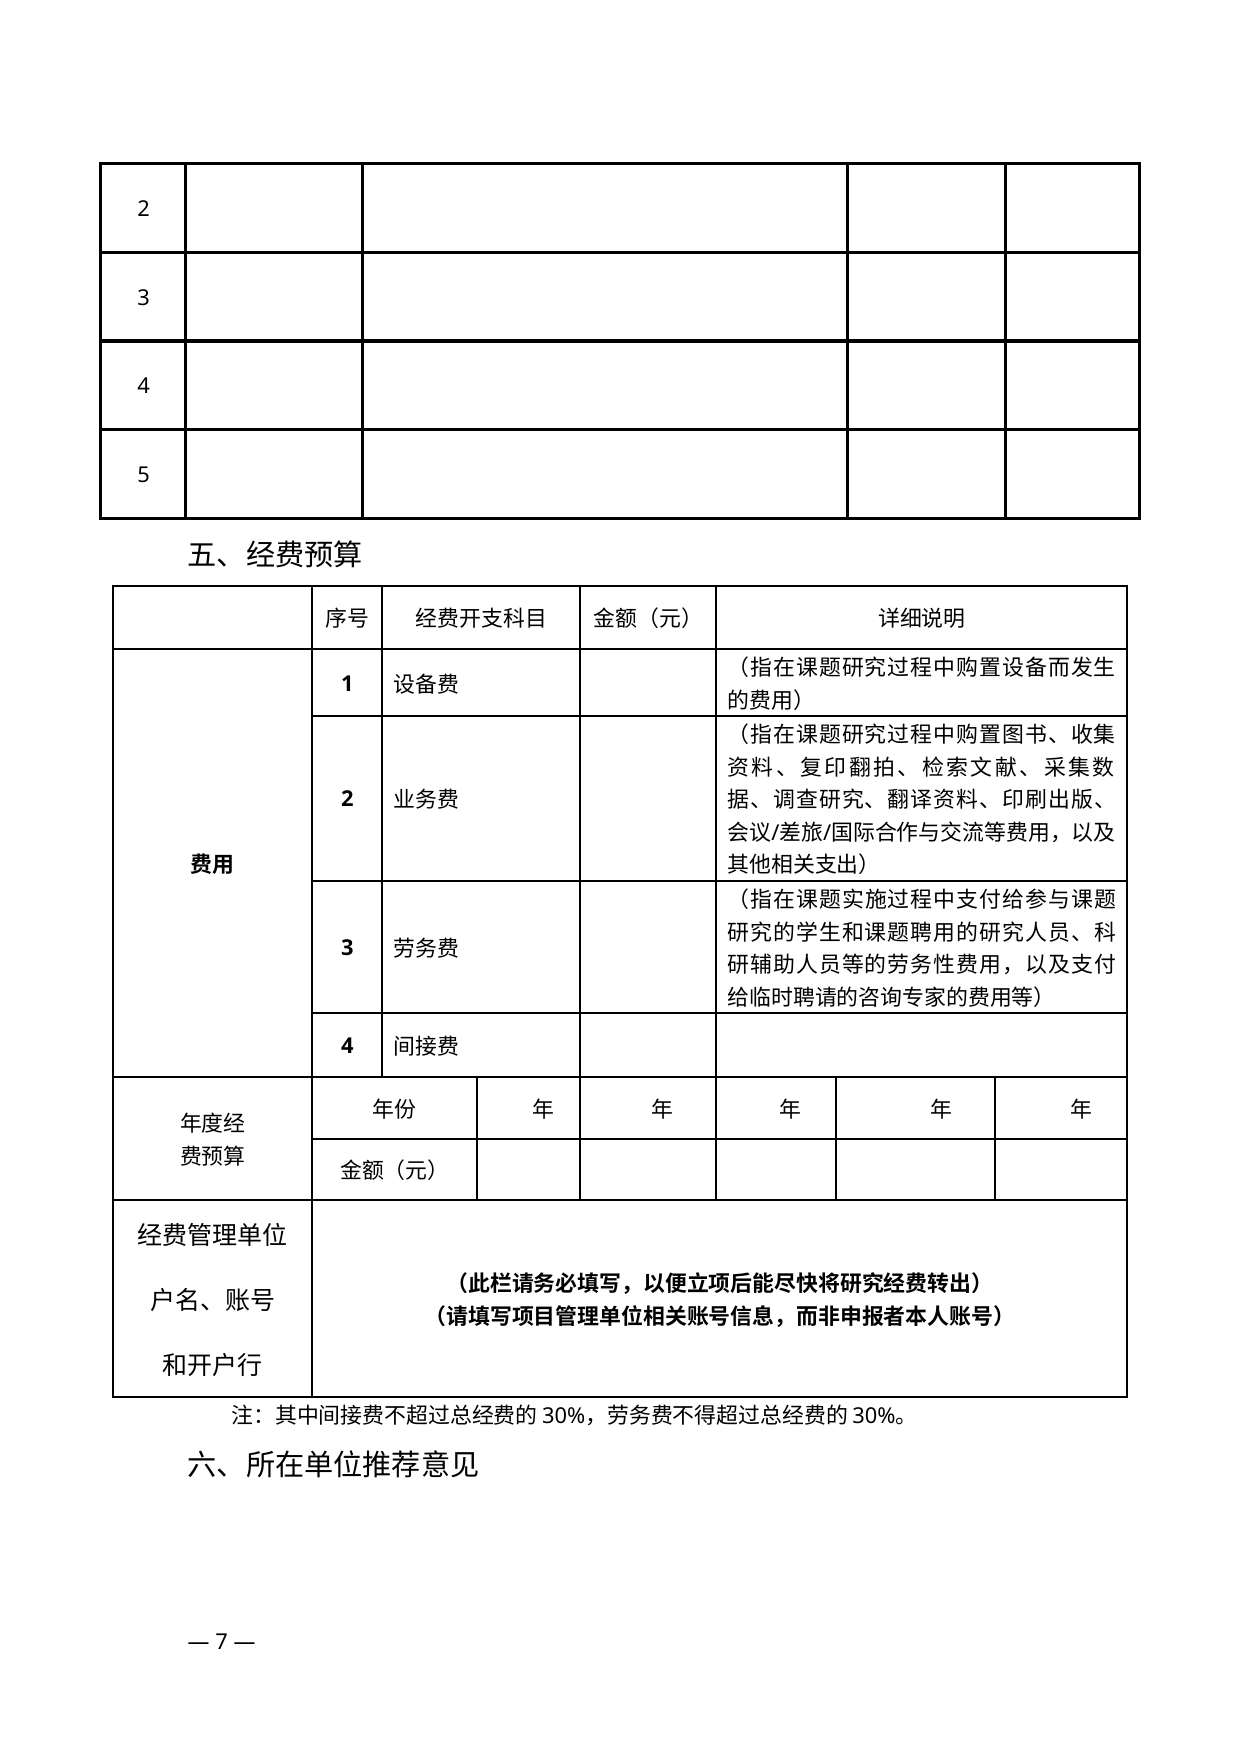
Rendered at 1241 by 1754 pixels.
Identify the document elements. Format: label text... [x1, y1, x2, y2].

table_cell [849, 254, 1004, 339]
table_cell [187, 431, 361, 517]
table_cell 年 [837, 1078, 994, 1137]
table_cell [581, 650, 715, 715]
text 注：其中间接费不超过总经费的30%，劳务费不得超过总经费的30%。 [187, 1398, 1053, 1431]
table_cell [849, 431, 1004, 517]
table_header 金额（元） [581, 587, 715, 648]
table_cell 设备费 [383, 650, 579, 715]
table_cell 4 [313, 1014, 381, 1076]
table_cell 3 [313, 882, 381, 1012]
table_cell 业务费 [383, 717, 579, 879]
text 六、所在单位推荐意见 [187, 1431, 1053, 1496]
table_cell 年 [717, 1078, 835, 1137]
table_cell 2 [313, 717, 381, 879]
table_cell [1007, 254, 1138, 339]
table_cell 金额（元） [313, 1140, 476, 1199]
table_cell 4 [102, 343, 184, 428]
table_cell （指在课题实施过程中支付给参与课题研究的学生和课题聘用的研究人员、科研辅助人员等的劳务性费用，以及支付给临时聘请的咨询专家的费用等） [717, 882, 1126, 1012]
table_cell [581, 882, 715, 1012]
table_cell [478, 1140, 579, 1199]
table_cell [364, 165, 846, 251]
table_cell [364, 254, 846, 339]
table_cell [996, 1140, 1126, 1199]
table_cell 3 [102, 254, 184, 339]
table_cell [187, 343, 361, 428]
table_cell [1007, 343, 1138, 428]
table_cell 年 [478, 1078, 579, 1137]
table_cell [837, 1140, 994, 1199]
table_cell 劳务费 [383, 882, 579, 1012]
text 五、经费预算 [187, 520, 1053, 585]
table_cell 年 [996, 1078, 1126, 1137]
table_header 详细说明 [717, 587, 1126, 648]
table_cell 费用 [114, 650, 311, 1076]
table_cell [1007, 431, 1138, 517]
table_cell 年度经 费预算 [114, 1078, 311, 1199]
table_cell （此栏请务必填写，以便立项后能尽快将研究经费转出） （请填写项目管理单位相关账号信息，而非申报者本人账号） [313, 1201, 1126, 1396]
table_cell 1 [313, 650, 381, 715]
table_cell [1007, 165, 1138, 251]
table_cell [187, 165, 361, 251]
table_header 序号 [313, 587, 381, 648]
table_cell [849, 165, 1004, 251]
table_cell [364, 431, 846, 517]
table_cell 年 [581, 1078, 715, 1137]
table_cell 经费管理单位 户名、账号 和开户行 [114, 1201, 311, 1396]
table_cell [364, 343, 846, 428]
table_cell （指在课题研究过程中购置图书、收集资料、复印翻拍、检索文献、采集数据、调查研究、翻译资料、印刷出版、会议/差旅/国际合作与交流等费用，以及其他相关支出） [717, 717, 1126, 879]
table_cell [717, 1140, 835, 1199]
table_cell [581, 717, 715, 879]
table_header [114, 587, 311, 648]
table_cell 年份 [313, 1078, 476, 1137]
table_cell [849, 343, 1004, 428]
table_cell 间接费 [383, 1014, 579, 1076]
table_cell [717, 1014, 1126, 1076]
table_cell [581, 1140, 715, 1199]
table_cell [187, 254, 361, 339]
table_header 经费开支科目 [383, 587, 579, 648]
table_cell （指在课题研究过程中购置设备而发生的费用） [717, 650, 1126, 715]
table_cell 2 [102, 165, 184, 251]
table_cell [581, 1014, 715, 1076]
table_cell 5 [102, 431, 184, 517]
